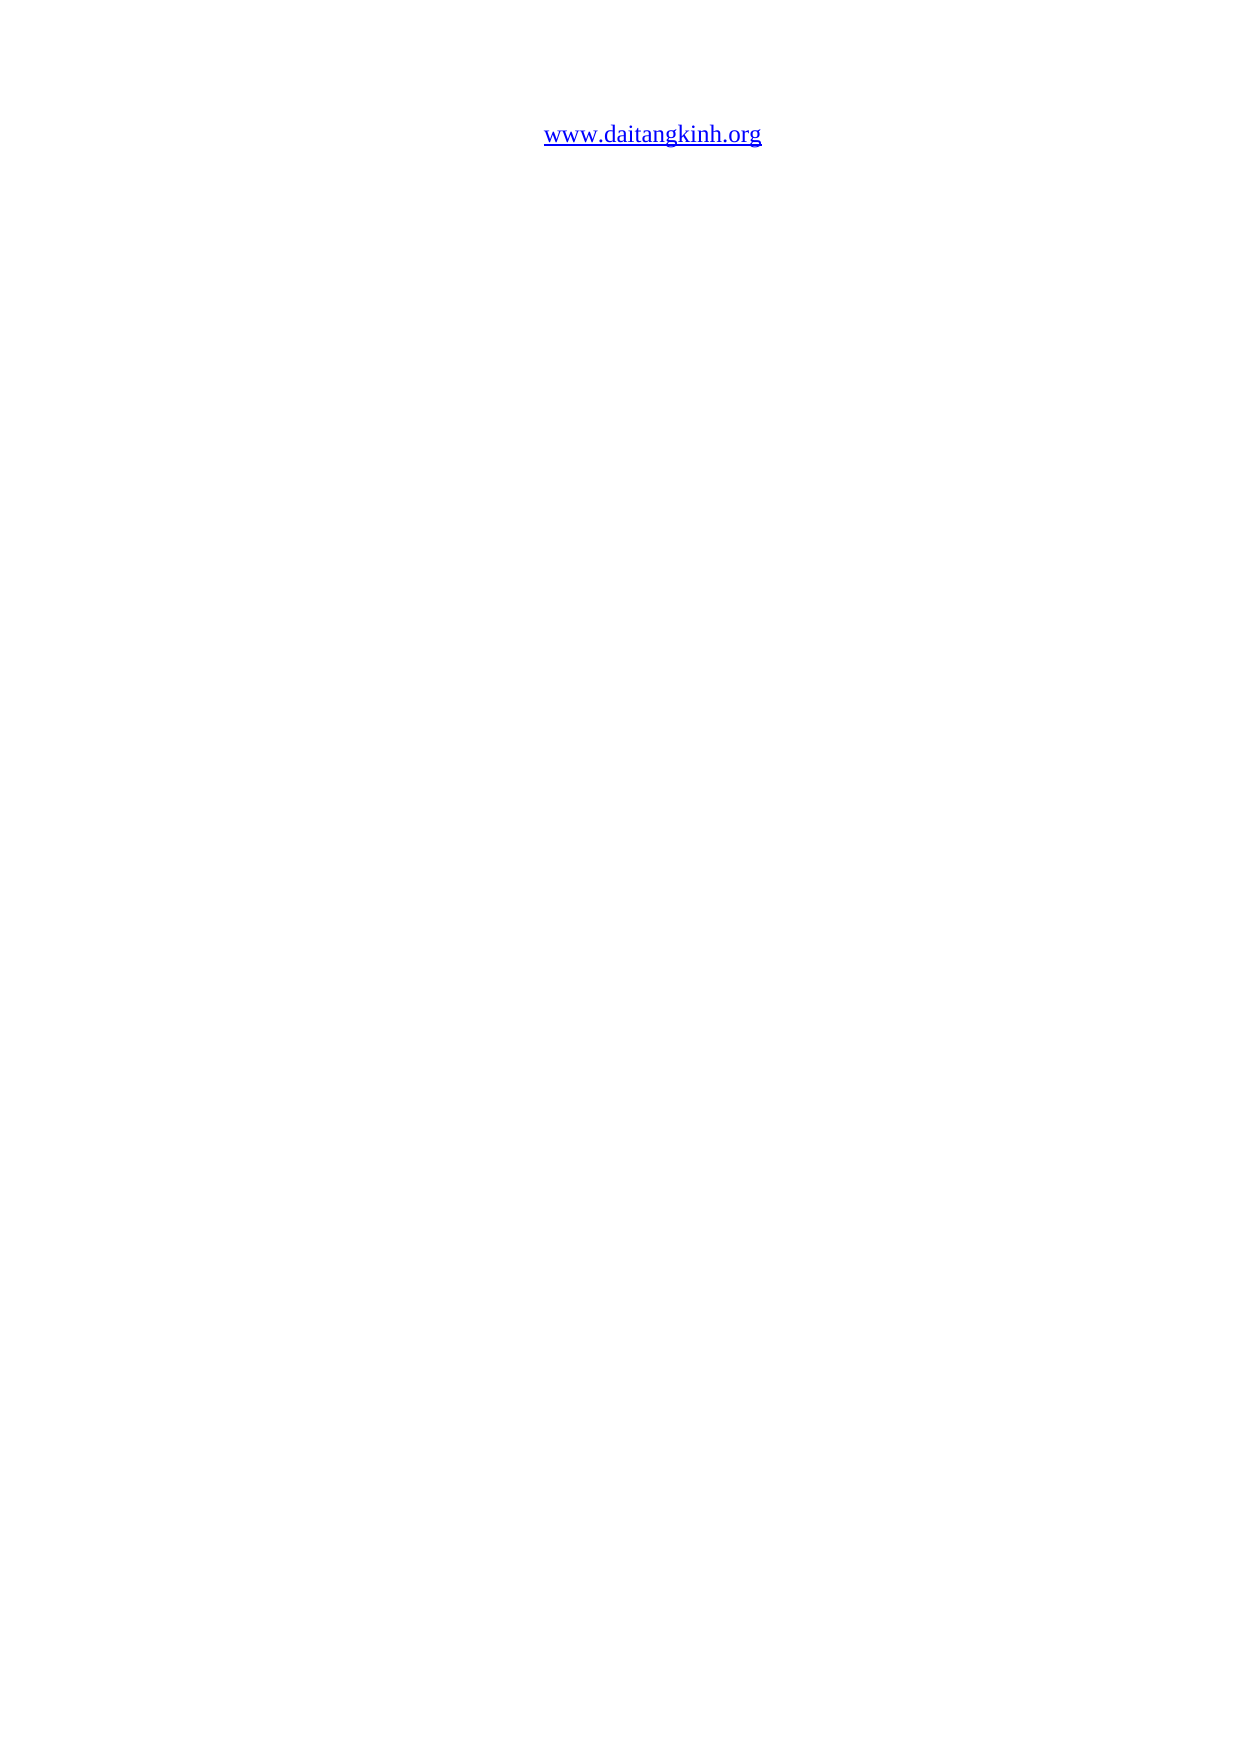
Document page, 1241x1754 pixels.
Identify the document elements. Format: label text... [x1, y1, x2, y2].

text www.daitangkinh.org [542, 119, 763, 148]
